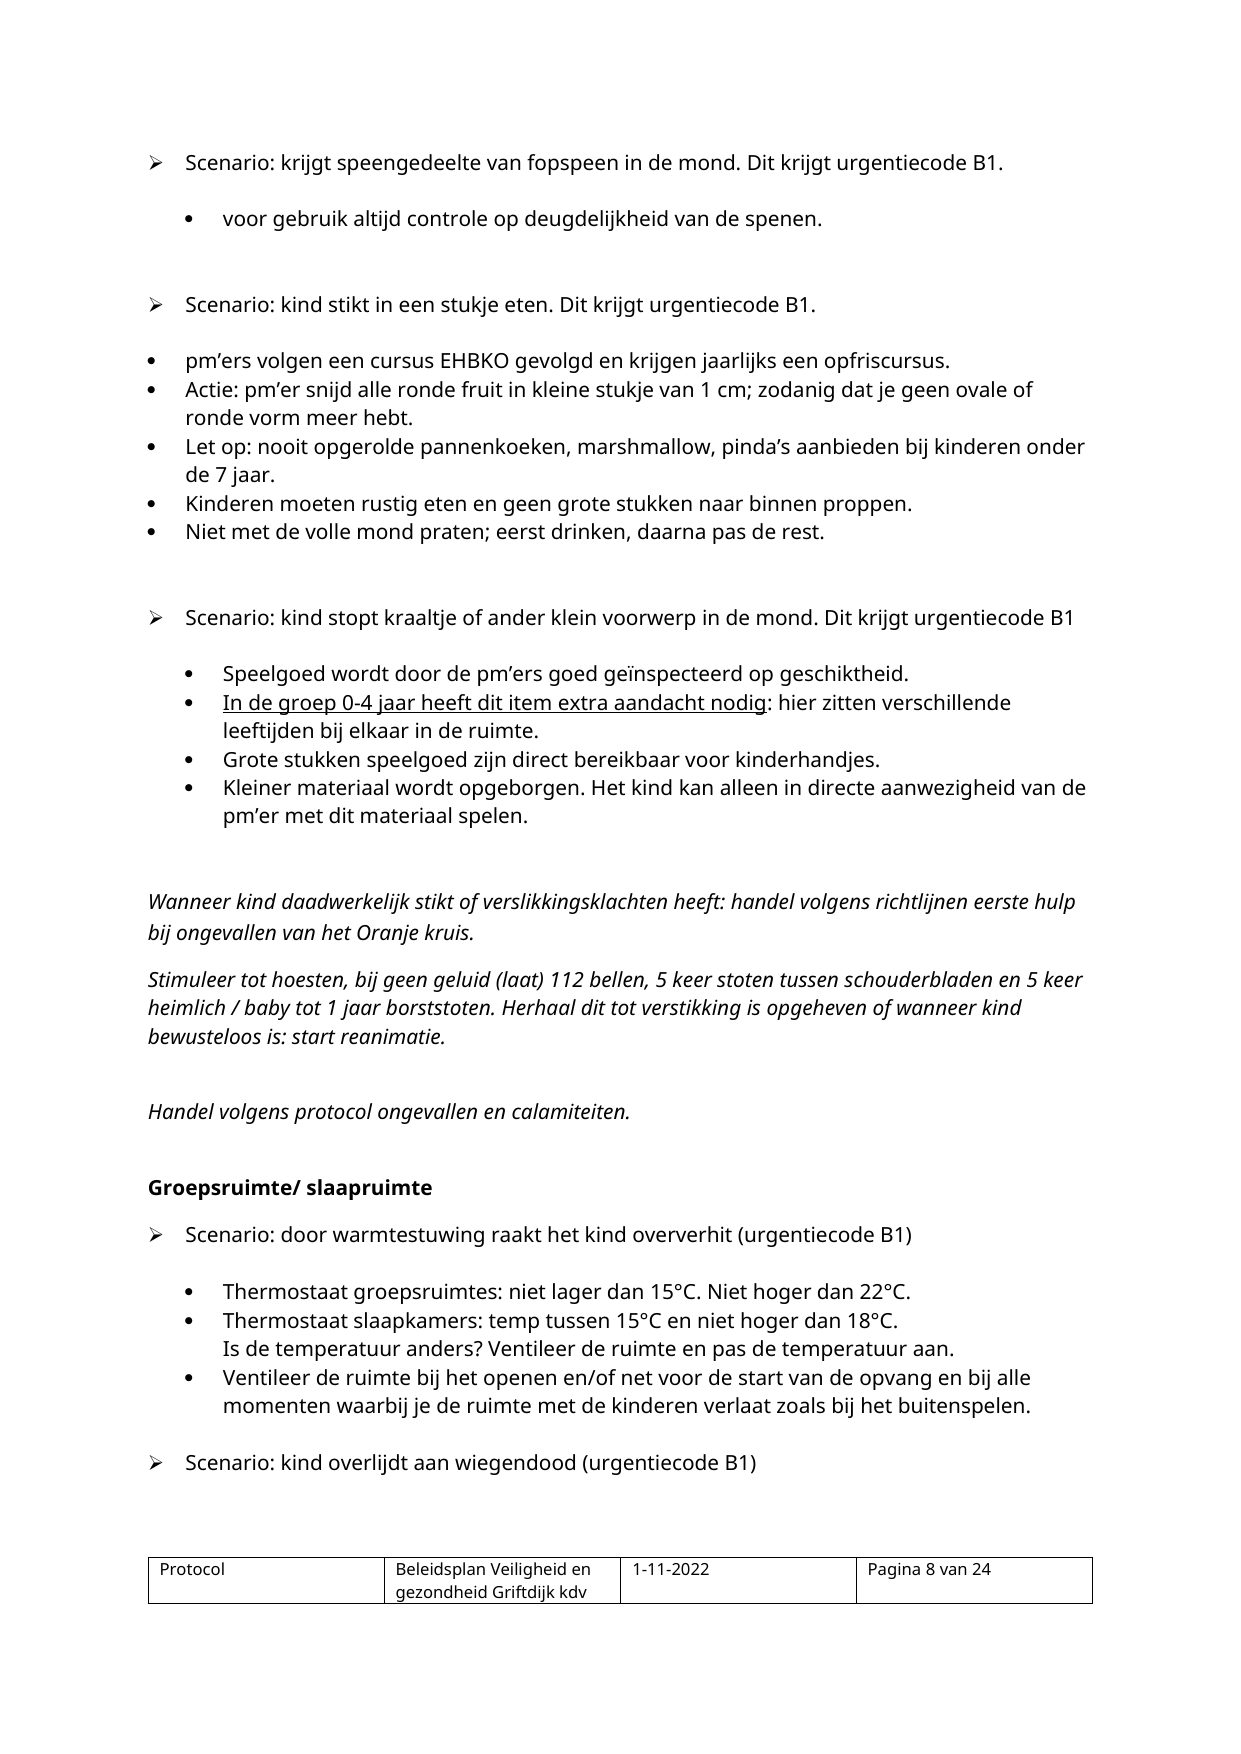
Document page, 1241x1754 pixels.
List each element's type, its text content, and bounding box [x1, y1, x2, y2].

text Wanneer kind daadwerkelijk stikt of verslikkingsklachten heeft: handel volgens richtlijnen eerste hulp bij ongevallen van het Oranje kruis. [148, 887, 1093, 946]
list Thermostaat slaapkamers: temp tussen en niet hoger dan 18°C. [185, 1306, 1093, 1334]
list Let op: nooit opgerolde pannenkoeken, marshmallow, pinda’s aanbieden bij kinderen onder de 7 jaar. [148, 432, 1093, 489]
text Handel volgens protocol ongevallen en calamiteiten. [148, 1097, 1093, 1126]
text Groepsruimte/ slaapruimte [148, 1173, 1093, 1202]
list voor gebruik altijd controle op deugdelijkheid van de spenen. [185, 204, 1093, 233]
list Scenario: krijgt speengedeelte van fopspeen in de mond. Dit krijgt urgentiecode B1. [148, 148, 1093, 204]
list Niet met de volle mond praten; eerst drinken, daarna pas de rest. [148, 517, 1093, 546]
list Thermostaat groepsruimtes: niet lager dan . Niet hoger dan . [185, 1277, 1093, 1306]
list Scenario: kind overlijdt aan wiegendood (urgentiecode B1) [148, 1448, 1093, 1476]
list Scenario: door warmtestuwing raakt het kind oververhit (urgentiecode B1) [148, 1221, 1093, 1249]
text Stimuleer tot hoesten, bij geen geluid (laat) 112 bellen, 5 keer stoten tussen schouderbladen en 5 keer heimlich / baby tot 1 jaar borststoten. Herhaal dit tot verstikking is opgeheven of wanneer kind bewusteloos is: start reanimatie. [148, 965, 1093, 1050]
list Kinderen moeten rustig eten en geen grote stukken naar binnen proppen. [148, 489, 1093, 517]
list Actie: pm’er snijd alle ronde fruit in kleine stukje van 1 cm; zodanig dat je geen ovale of ronde vorm meer hebt. [148, 375, 1093, 432]
list Scenario: kind stikt in een stukje eten. Dit krijgt urgentiecode B1. [148, 290, 1093, 347]
list Scenario: kind stopt kraaltje of ander klein voorwerp in de mond. Dit krijgt urgentiecode B1 [148, 603, 1093, 659]
list Grote stukken speelgoed zijn direct bereikbaar voor kinderhandjes. [185, 745, 1093, 773]
list pm’ers volgen een cursus EHBKO gevolgd en krijgen jaarlijks een opfriscursus. [148, 347, 1093, 375]
list Kleiner materiaal wordt opgeborgen. Het kind kan alleen in directe aanwezigheid van de pm’er met dit materiaal spelen. [185, 773, 1093, 830]
list Speelgoed wordt door de pm’ers goed geïnspecteerd op geschiktheid. [185, 659, 1093, 688]
list Ventileer de ruimte bij het openen en/of net voor de start van de opvang en bij alle momenten waarbij je de ruimte met de kinderen verlaat zoals bij het buitenspelen. [185, 1363, 1093, 1448]
text Is de temperatuur anders? Ventileer de ruimte en pas de temperatuur aan. [223, 1334, 1093, 1363]
list In de groep 0-4 jaar heeft dit item extra aandacht nodig: hier zitten verschillende leeftijden bij elkaar in de ruimte. [185, 688, 1093, 745]
